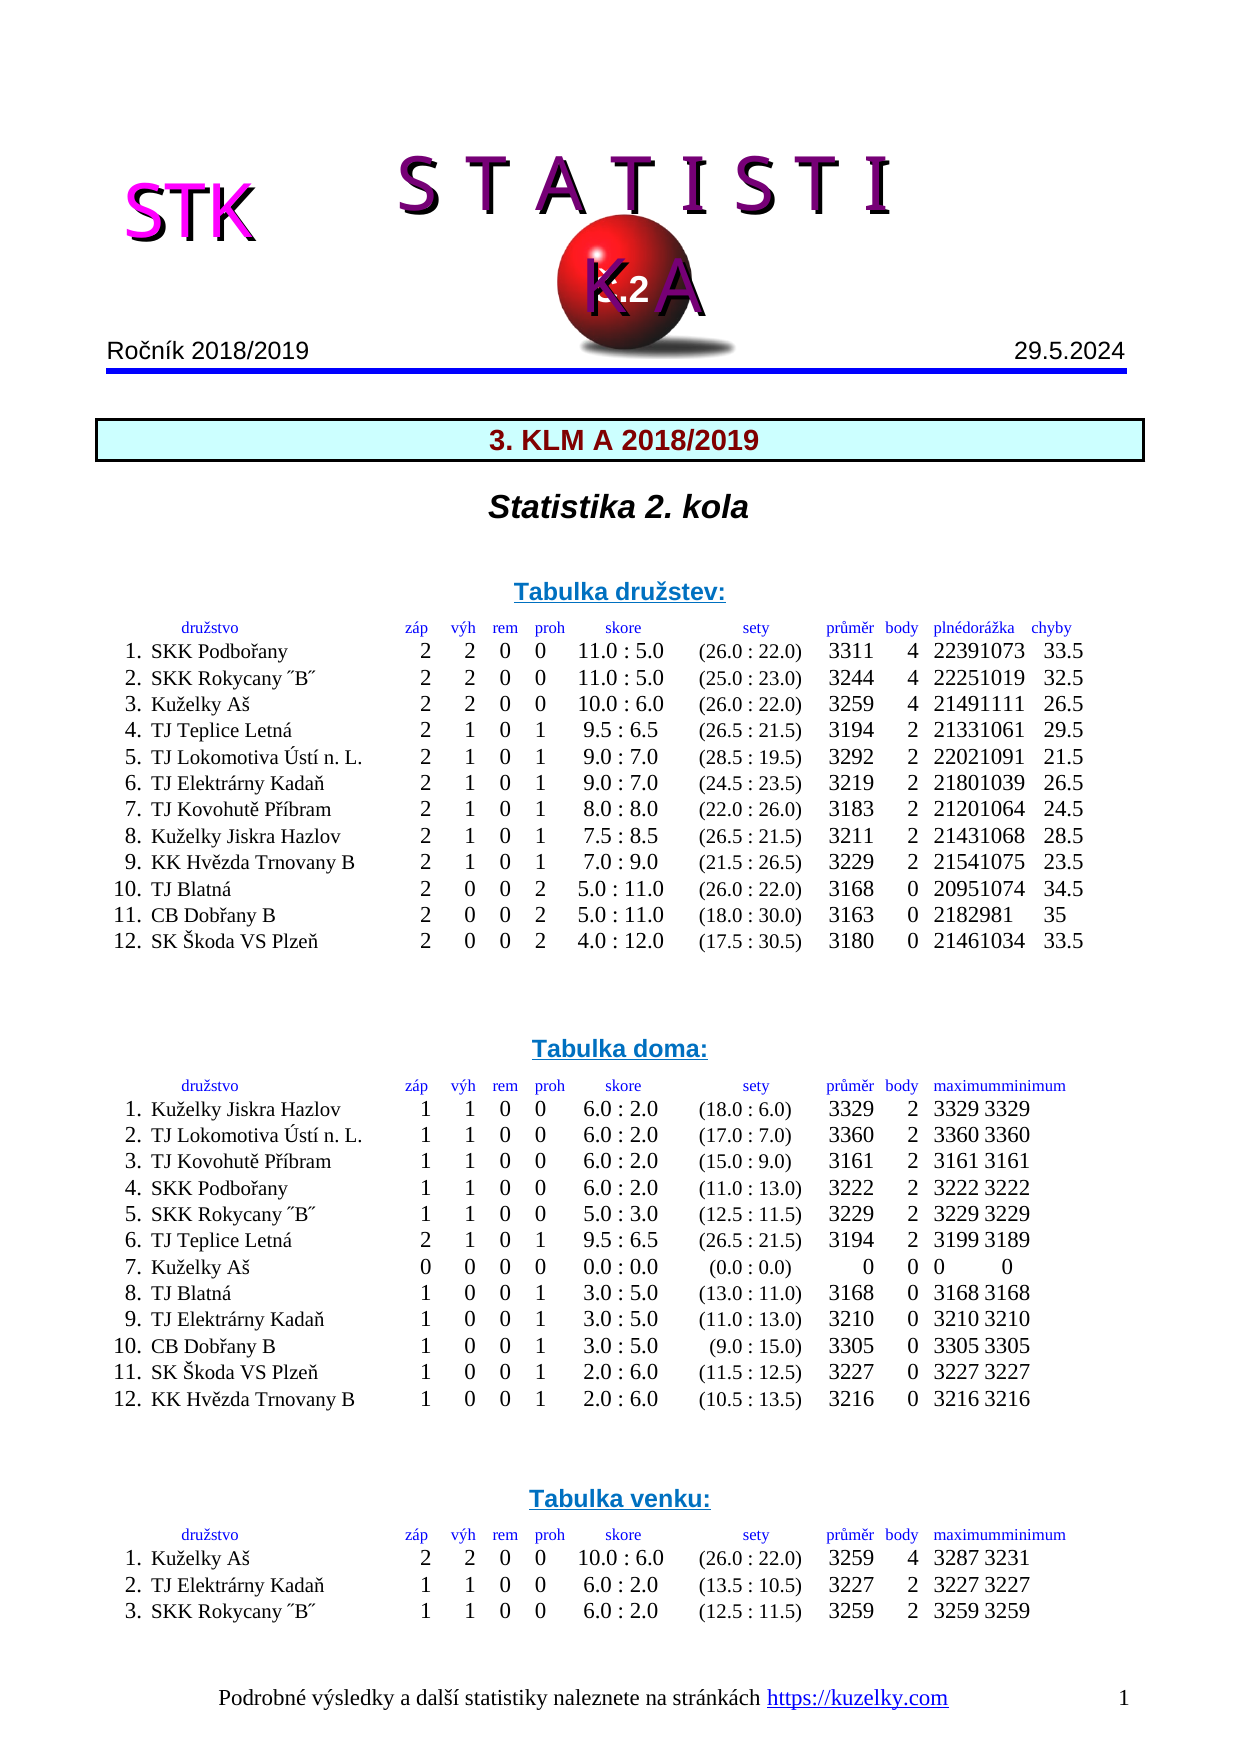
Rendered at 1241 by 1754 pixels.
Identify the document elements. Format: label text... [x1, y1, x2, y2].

text 7. Kuželky Aš 0 0 0 0 0.0 : 0.0 (0.0 : 0.0) 0 0 0 0 [106, 1253, 1134, 1279]
text 10. CB Dobřany B 1 0 0 1 3.0 : 5.0 (9.0 : 15.0) 3305 0 3305 3305 [106, 1332, 1134, 1358]
text 1. SKK Podbořany 2 2 0 0 11.0 : 5.0 (26.0 : 22.0) 3311 4 2239 1073 33.5 [106, 637, 1134, 664]
text 2. TJ Lokomotiva Ústí n. L. 1 1 0 0 6.0 : 2.0 (17.0 : 7.0) 3360 2 3360 3360 [106, 1121, 1134, 1147]
text 2. SKK Rokycany ˝B˝ 2 2 0 0 11.0 : 5.0 (25.0 : 23.0) 3244 4 2225 1019 32.5 [106, 664, 1134, 690]
text Statistika 2. kola [106, 487, 1134, 526]
text 2. TJ Elektrárny Kadaň 1 1 0 0 6.0 : 2.0 (13.5 : 10.5) 3227 2 3227 3227 [106, 1571, 1134, 1597]
text 8. Kuželky Jiskra Hazlov 2 1 0 1 7.5 : 8.5 (26.5 : 21.5) 3211 2 2143 1068 28.5 [106, 822, 1134, 848]
text Č.2 [687, 267, 1134, 310]
text družstvo záp výh rem proh skore sety průměr body plné dorážka chyby [106, 618, 1134, 637]
text Tabulka doma: [94, 1034, 1145, 1063]
text Č.2 [609, 267, 671, 310]
text 1. Kuželky Jiskra Hazlov 1 1 0 0 6.0 : 2.0 (18.0 : 6.0) 3329 2 3329 3329 [106, 1095, 1134, 1121]
text 12. KK Hvězda Trnovany B 1 0 0 1 2.0 : 6.0 (10.5 : 13.5) 3216 0 3216 3216 [106, 1384, 1134, 1411]
subtitle 3. KLM A 2018/2019 [98, 421, 1142, 459]
text družstvo záp výh rem proh skore sety průměr body maximum minimum [106, 1525, 1134, 1544]
text 5. TJ Lokomotiva Ústí n. L. 2 1 0 1 9.0 : 7.0 (28.5 : 19.5) 3292 2 2202 1091 21.5 [106, 743, 1134, 769]
text 7. TJ Kovohutě Příbram 2 1 0 1 8.0 : 8.0 (22.0 : 26.0) 3183 2 2120 1064 24.5 [106, 796, 1134, 822]
text 1. Kuželky Aš 2 2 0 0 10.0 : 6.0 (26.0 : 22.0) 3259 4 3287 3231 [106, 1544, 1134, 1571]
text 3. Kuželky Aš 2 2 0 0 10.0 : 6.0 (26.0 : 22.0) 3259 4 2149 1111 26.5 [106, 690, 1134, 716]
text Ročník 2018/2019 29.5.2024 [106, 336, 1134, 365]
text 5. SKK Rokycany ˝B˝ 1 1 0 0 5.0 : 3.0 (12.5 : 11.5) 3229 2 3229 3229 [106, 1200, 1134, 1226]
text Tabulka družstev: [94, 577, 1145, 606]
text 11. CB Dobřany B 2 0 0 2 5.0 : 11.0 (18.0 : 30.0) 3163 0 2182 981 35 [106, 901, 1134, 927]
text 6. TJ Teplice Letná 2 1 0 1 9.5 : 6.5 (26.5 : 21.5) 3194 2 3199 3189 [106, 1226, 1134, 1253]
text 12. SK Škoda VS Plzeň 2 0 0 2 4.0 : 12.0 (17.5 : 30.5) 3180 0 2146 1034 33.5 [106, 927, 1134, 954]
text Č.2 [106, 267, 587, 310]
text 6. TJ Elektrárny Kadaň 2 1 0 1 9.0 : 7.0 (24.5 : 23.5) 3219 2 2180 1039 26.5 [106, 769, 1134, 796]
text 4. SKK Podbořany 1 1 0 0 6.0 : 2.0 (11.0 : 13.0) 3222 2 3222 3222 [106, 1174, 1134, 1200]
text družstvo záp výh rem proh skore sety průměr body maximum minimum [106, 1076, 1134, 1095]
text 9. TJ Elektrárny Kadaň 1 0 0 1 3.0 : 5.0 (11.0 : 13.0) 3210 0 3210 3210 [106, 1306, 1134, 1332]
text 9. KK Hvězda Trnovany B 2 1 0 1 7.0 : 9.0 (21.5 : 26.5) 3229 2 2154 1075 23.5 [106, 848, 1134, 874]
text Tabulka venku: [94, 1484, 1145, 1513]
text 11. SK Škoda VS Plzeň 1 0 0 1 2.0 : 6.0 (11.5 : 12.5) 3227 0 3227 3227 [106, 1358, 1134, 1384]
text 3. TJ Kovohutě Příbram 1 1 0 0 6.0 : 2.0 (15.0 : 9.0) 3161 2 3161 3161 [106, 1147, 1134, 1174]
text 10. TJ Blatná 2 0 0 2 5.0 : 11.0 (26.0 : 22.0) 3168 0 2095 1074 34.5 [106, 874, 1134, 901]
text 3. SKK Rokycany ˝B˝ 1 1 0 0 6.0 : 2.0 (12.5 : 11.5) 3259 2 3259 3259 [106, 1597, 1134, 1623]
text 8. TJ Blatná 1 0 0 1 3.0 : 5.0 (13.0 : 11.0) 3168 0 3168 3168 [106, 1279, 1134, 1306]
text 4. TJ Teplice Letná 2 1 0 1 9.5 : 6.5 (26.5 : 21.5) 3194 2 2133 1061 29.5 [106, 716, 1134, 743]
